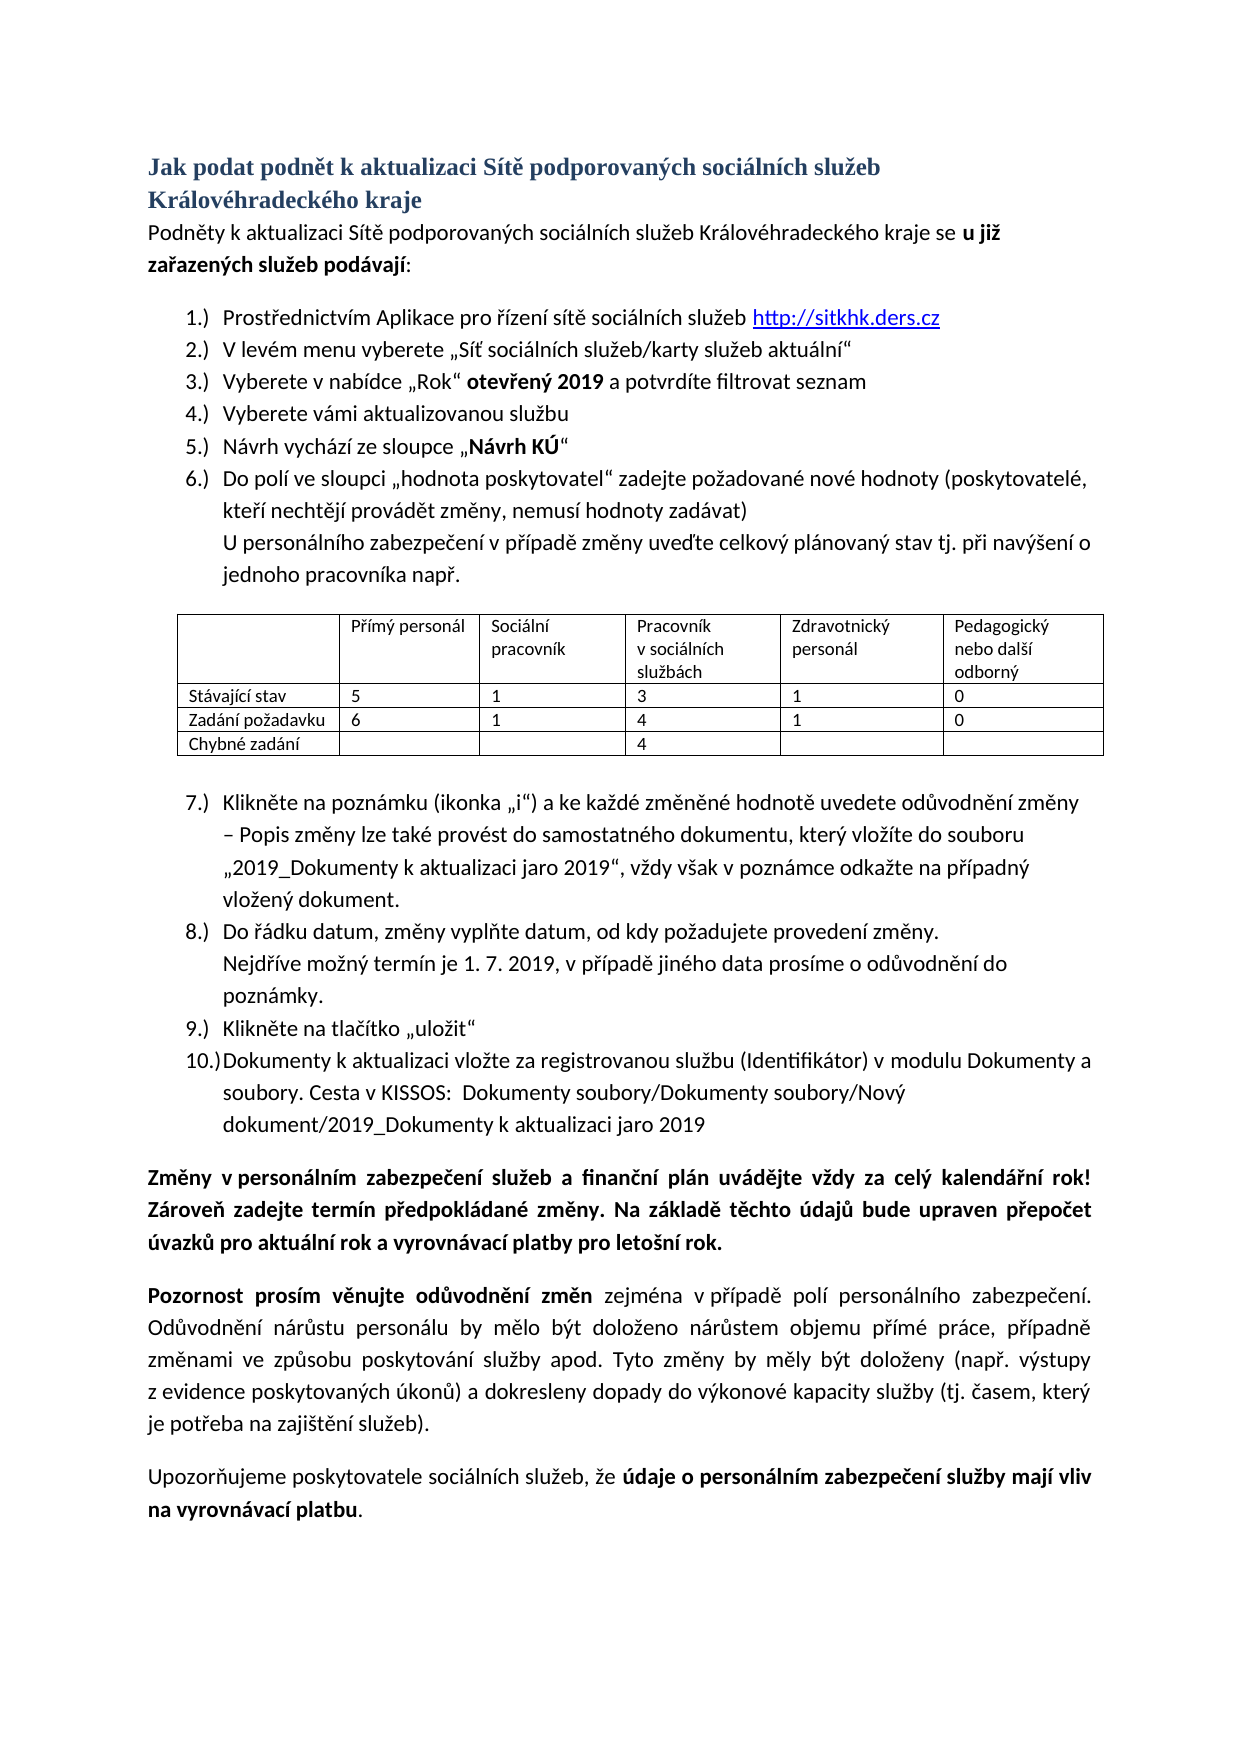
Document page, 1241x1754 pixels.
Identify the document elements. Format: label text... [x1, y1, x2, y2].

subtitle Jak podat podnět k aktualizaci Sítě podporovaných sociálních služeb Královéhradeckého kraje [148, 152, 1093, 213]
list Vyberete v nabídce „Rok“ otevřený 2019 a potvrdíte filtrovat seznam [185, 367, 1093, 395]
table_header Zdravotnický personál [781, 615, 943, 683]
table_cell 6 [340, 708, 479, 731]
table_cell [944, 732, 1103, 755]
table_cell 0 [944, 684, 1103, 707]
list Návrh vychází ze sloupce „Návrh KÚ“ [185, 432, 1093, 460]
list Vyberete vámi aktualizovanou službu [185, 399, 1093, 428]
table_header Pedagogický nebo další odborný [944, 615, 1103, 683]
table_cell [340, 732, 479, 755]
table_cell 5 [340, 684, 479, 707]
list Nejdříve možný termín je 1. 7. 2019, v případě jiného data prosíme o odůvodnění do poznámky. [223, 949, 1093, 1009]
list Do polí ve sloupci „hodnota poskytovatel“ zadejte požadované nové hodnoty (poskytovatelé, kteří nechtějí provádět změny, nemusí hodnoty zadávat) [185, 464, 1093, 524]
list U personálního zabezpečení v případě změny uveďte celkový plánovaný stav tj. při navýšení o jednoho pracovníka např. [223, 528, 1093, 588]
text Podněty k aktualizaci Sítě podporovaných sociálních služeb Královéhradeckého kraje se u již zařazených služeb podávají: [148, 218, 1093, 278]
list Klikněte na poznámku (ikonka „i“) a ke každé změněné hodnotě uvedete odůvodnění změny – Popis změny lze také provést do samostatného dokumentu, který vložíte do souboru „2019_Dokumenty k aktualizaci jaro 2019“, vždy však v poznámce odkažte na případný vložený dokument. [185, 788, 1093, 913]
table_cell 0 [944, 708, 1103, 731]
table_cell 4 [626, 732, 780, 755]
table_header Sociální pracovník [480, 615, 625, 683]
table_cell 1 [781, 684, 943, 707]
table_header Přímý personál [340, 615, 479, 683]
table_cell [480, 732, 625, 755]
text Upozorňujeme poskytovatele sociálních služeb, že údaje o personálním zabezpečení služby mají vliv na vyrovnávací platbu. [148, 1462, 1093, 1523]
table_cell 3 [626, 684, 780, 707]
table_cell 1 [781, 708, 943, 731]
list Prostřednictvím Aplikace pro řízení sítě sociálních služeb http://sitkhk.ders.cz [185, 303, 1093, 331]
list V levém menu vyberete „Síť sociálních služeb/karty služeb aktuální“ [185, 335, 1093, 363]
table_cell 4 [626, 708, 780, 731]
table_cell Zadání požadavku [178, 708, 339, 731]
list Dokumenty k aktualizaci vložte za registrovanou službu (Identifikátor) v modulu Dokumenty a soubory. Cesta v KISSOS: Dokumenty soubory/Dokumenty soubory/Nový dokument/2019_Dokumenty k aktualizaci jaro 2019 [185, 1046, 1093, 1138]
table_cell Stávající stav [178, 684, 339, 707]
list Klikněte na tlačítko „uložit“ [185, 1014, 1093, 1042]
text Pozornost prosím věnujte odůvodnění změn zejména v případě polí personálního zabezpečení. Odůvodnění nárůstu personálu by mělo být doloženo nárůstem objemu přímé práce, případně změnami ve způsobu poskytování služby apod. Tyto změny by měly být doloženy (např. výstupy z evidence poskytovaných úkonů) a dokresleny dopady do výkonové kapacity služby (tj. časem, který je potřeba na zajištění služeb). [148, 1281, 1093, 1437]
table_cell 1 [480, 708, 625, 731]
table_cell [781, 732, 943, 755]
table_header [178, 615, 339, 683]
table_cell Chybné zadání [178, 732, 339, 755]
table_header Pracovník v sociálních službách [626, 615, 780, 683]
table_cell 1 [480, 684, 625, 707]
list Do řádku datum, změny vyplňte datum, od kdy požadujete provedení změny. [185, 917, 1093, 945]
text Změny v personálním zabezpečení služeb a finanční plán uvádějte vždy za celý kalendářní rok! Zároveň zadejte termín předpokládané změny. Na základě těchto údajů bude upraven přepočet úvazků pro aktuální rok a vyrovnávací platby pro letošní rok. [148, 1163, 1093, 1256]
